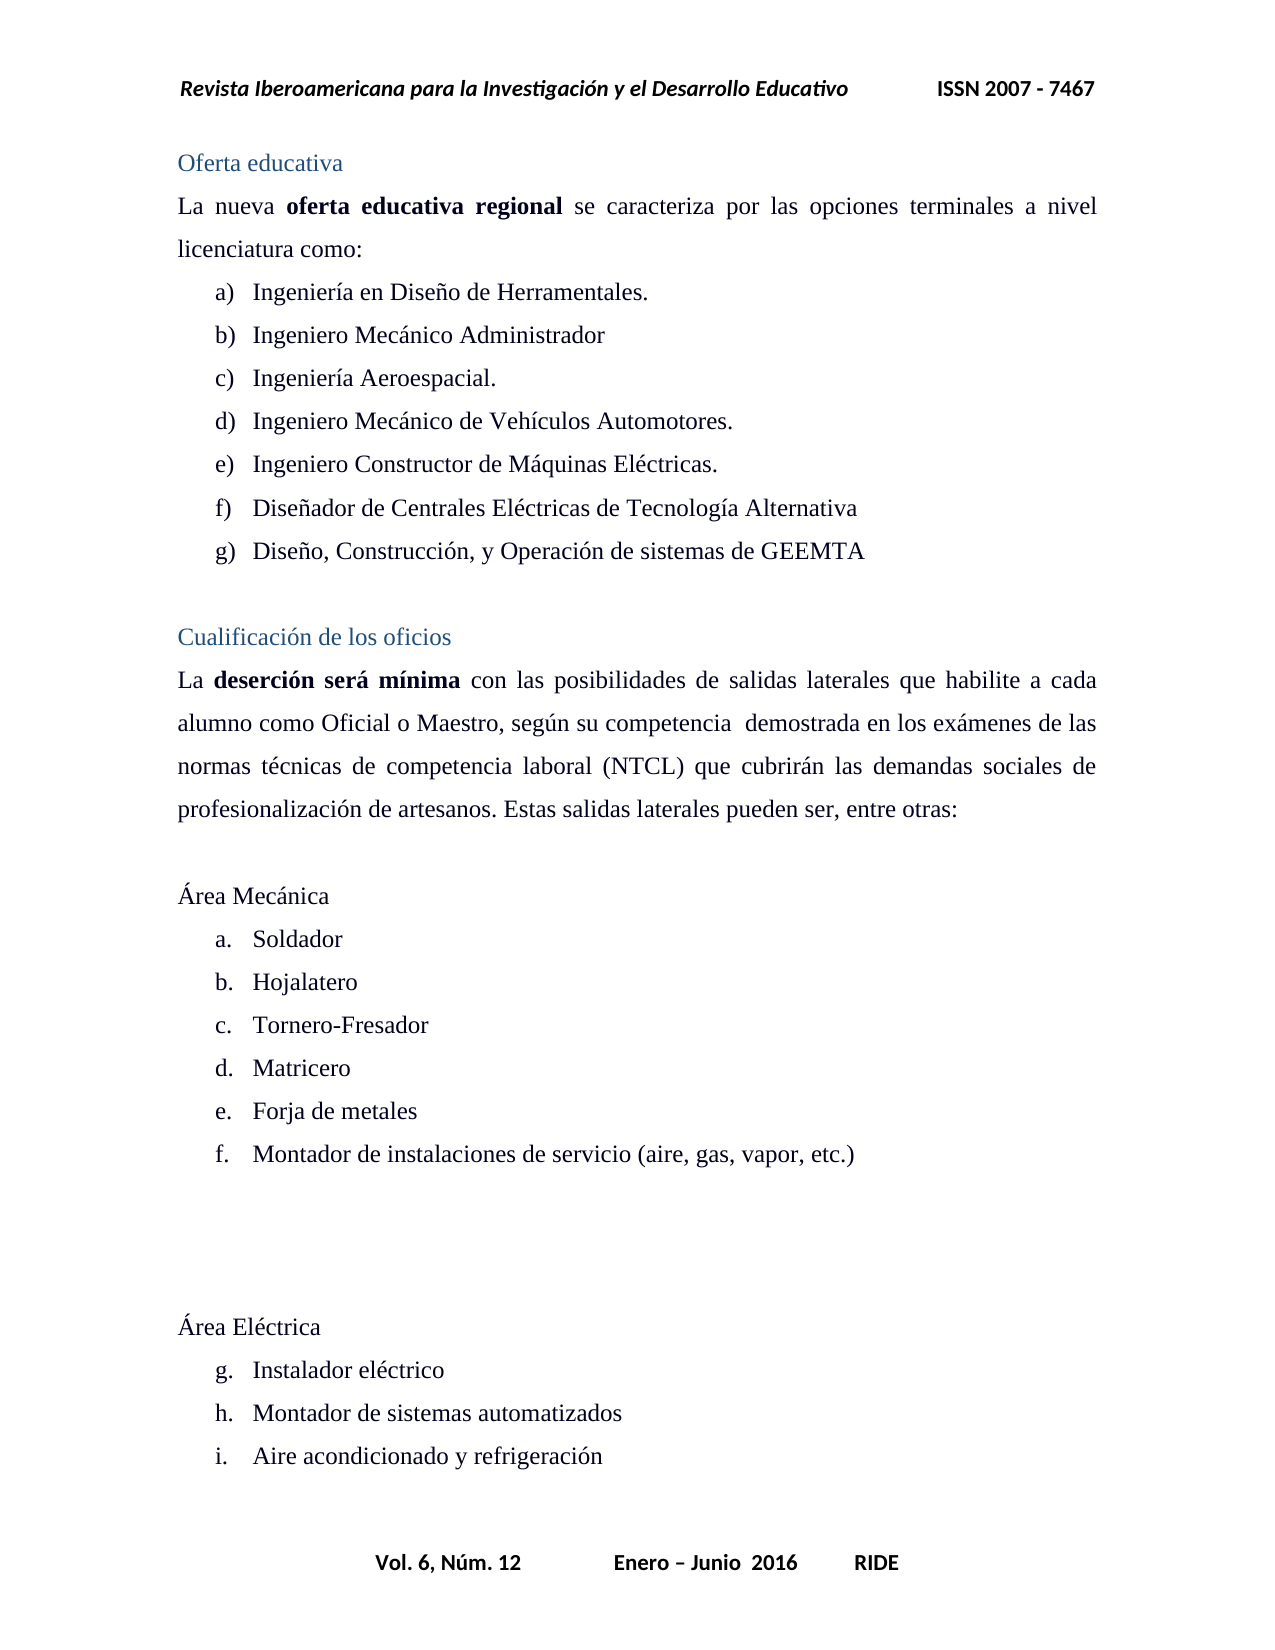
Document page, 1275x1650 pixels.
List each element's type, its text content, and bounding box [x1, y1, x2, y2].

list Ingeniero Mecánico de Vehículos Automotores. [215, 406, 1098, 435]
text Área Eléctrica [177, 1312, 1098, 1341]
list Aire acondicionado y refrigeración [215, 1441, 1098, 1470]
list Ingeniería en Diseño de Herramentales. [215, 277, 1098, 306]
list Ingeniería Aeroespacial. [215, 363, 1098, 392]
list Montador de instalaciones de servicio (aire, gas, vapor, etc.) [215, 1139, 1098, 1168]
list Instalador eléctrico [215, 1355, 1098, 1384]
list Tornero-Fresador [215, 1010, 1098, 1039]
list Diseño, Construcción, y Operación de sistemas de GEEMTA [215, 536, 1098, 564]
list Diseñador de Centrales Eléctricas de Tecnología Alternativa [215, 493, 1098, 521]
text Área Mecánica [177, 881, 1098, 909]
text La deserción será mínima con las posibilidades de salidas laterales que habilite a cada alumno como Oficial o Maestro, según su competencia demostrada en los exámenes de las normas técnicas de competencia laboral (NTCL) que cubrirán las demandas sociales de profesionalización de artesanos. Estas salidas laterales pueden ser, entre otras: [177, 665, 1098, 823]
list Forja de metales [215, 1096, 1098, 1125]
subtitle Oferta educativa [177, 148, 1098, 176]
list Ingeniero Constructor de Máquinas Eléctricas. [215, 449, 1098, 478]
list Ingeniero Mecánico Administrador [215, 320, 1098, 349]
list Soldador [215, 924, 1098, 953]
list Montador de sistemas automatizados [215, 1398, 1098, 1427]
list Matricero [215, 1053, 1098, 1082]
subtitle Cualificación de los oficios [177, 622, 1098, 651]
list Hojalatero [215, 967, 1098, 996]
text La nueva oferta educativa regional se caracteriza por las opciones terminales a nivel licenciatura como: [177, 191, 1098, 263]
